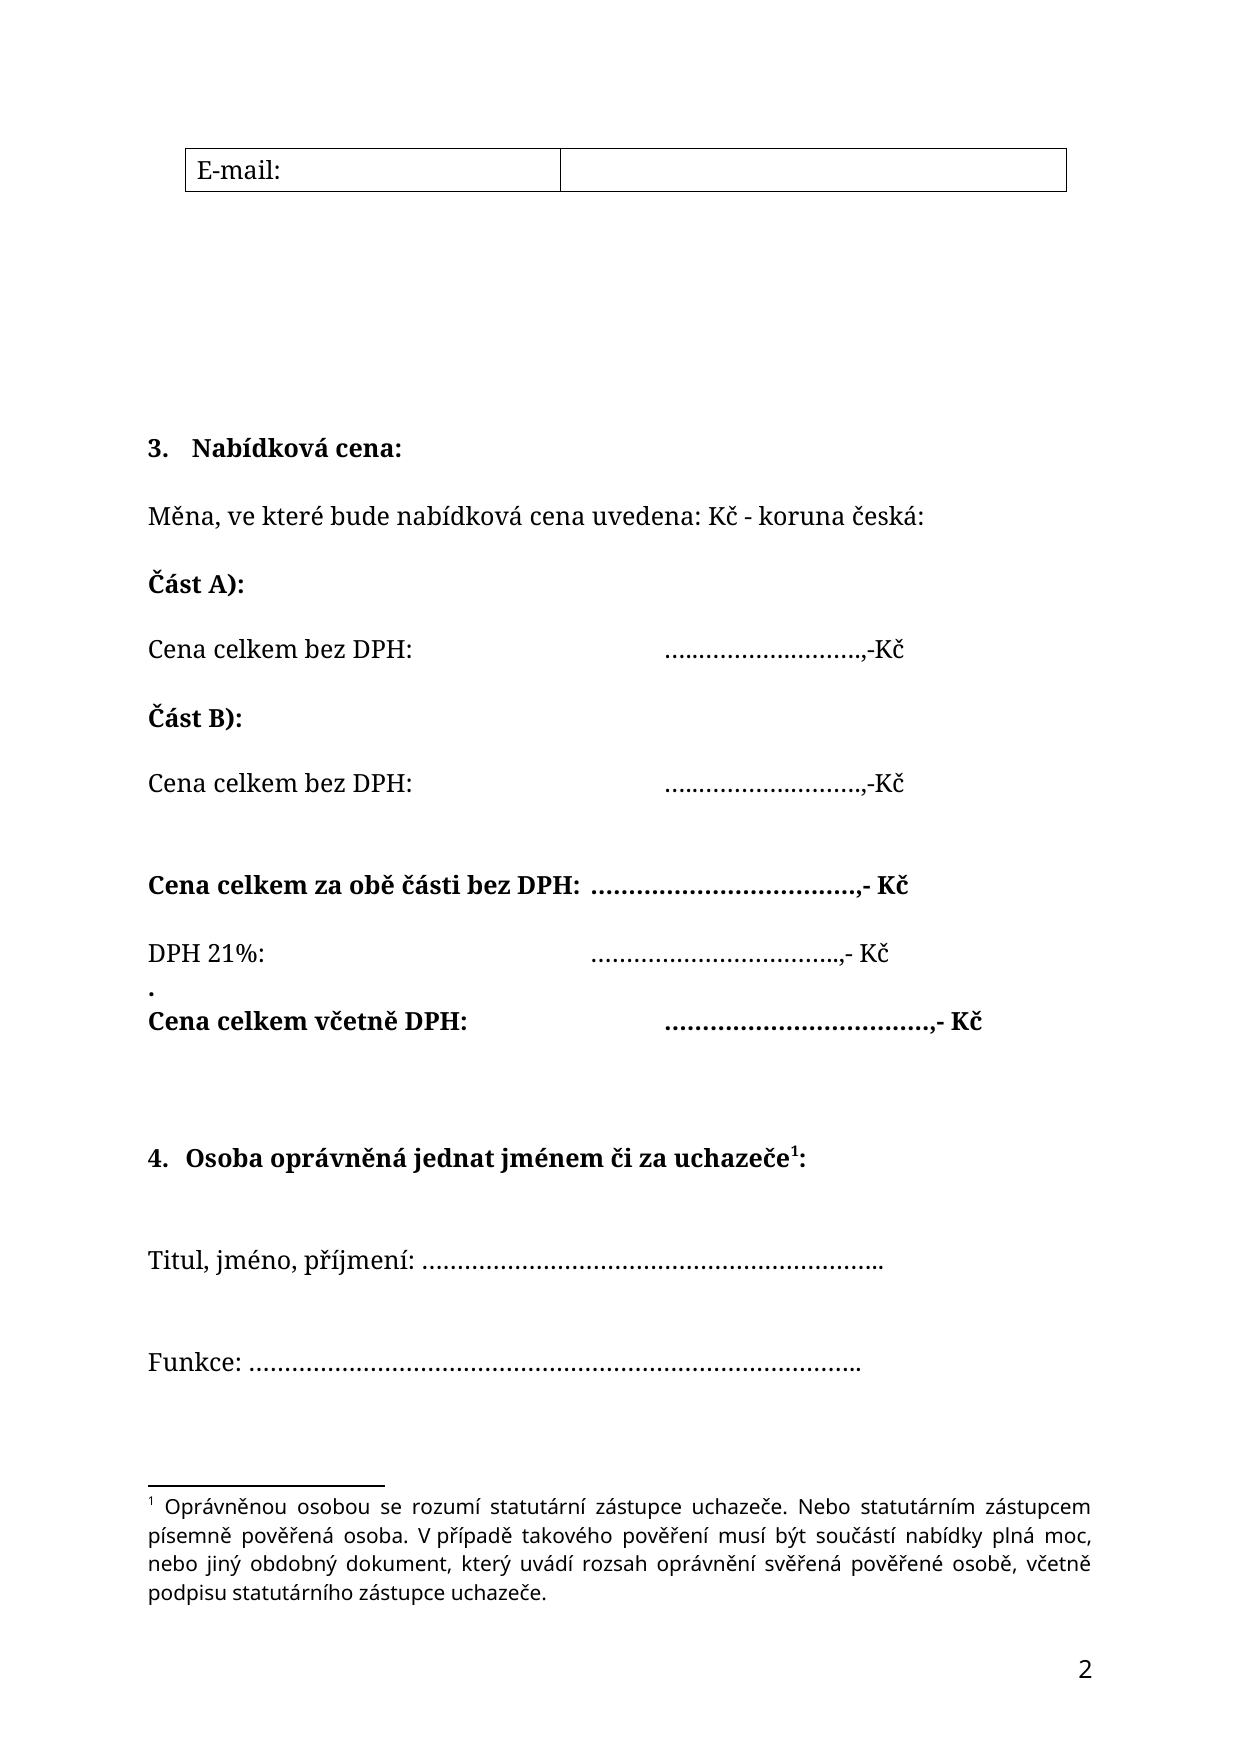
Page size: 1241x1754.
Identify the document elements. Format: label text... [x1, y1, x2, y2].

text . [148, 970, 1092, 1004]
list Nabídková cena: [148, 431, 1092, 465]
text Cena celkem za obě části bez DPH: ……………………………..,- Kč [148, 868, 1092, 902]
text Cena celkem bez DPH: …..………….……….,-Kč [148, 632, 1092, 666]
text Měna, ve které bude nabídková cena uvedena: Kč - koruna česká: [148, 499, 1092, 533]
text Část A): [148, 567, 1092, 601]
table_cell [561, 149, 1066, 191]
text Funkce: ………………………………………………………………………….. [148, 1345, 1092, 1379]
text Část B): [148, 700, 1092, 734]
text Titul, jméno, příjmení: ……………………………………………………….. [148, 1242, 1092, 1277]
text Cena celkem bez DPH: …..………….……….,-Kč [148, 766, 1092, 800]
text Cena celkem včetně DPH: ……………………………..,- Kč [148, 1004, 1092, 1038]
list Osoba oprávněná jednat jménem či za uchazeče: [148, 1140, 1092, 1174]
text DPH 21%: ……………………………..,- Kč [148, 936, 1092, 970]
table_cell E-mail: [186, 149, 560, 191]
